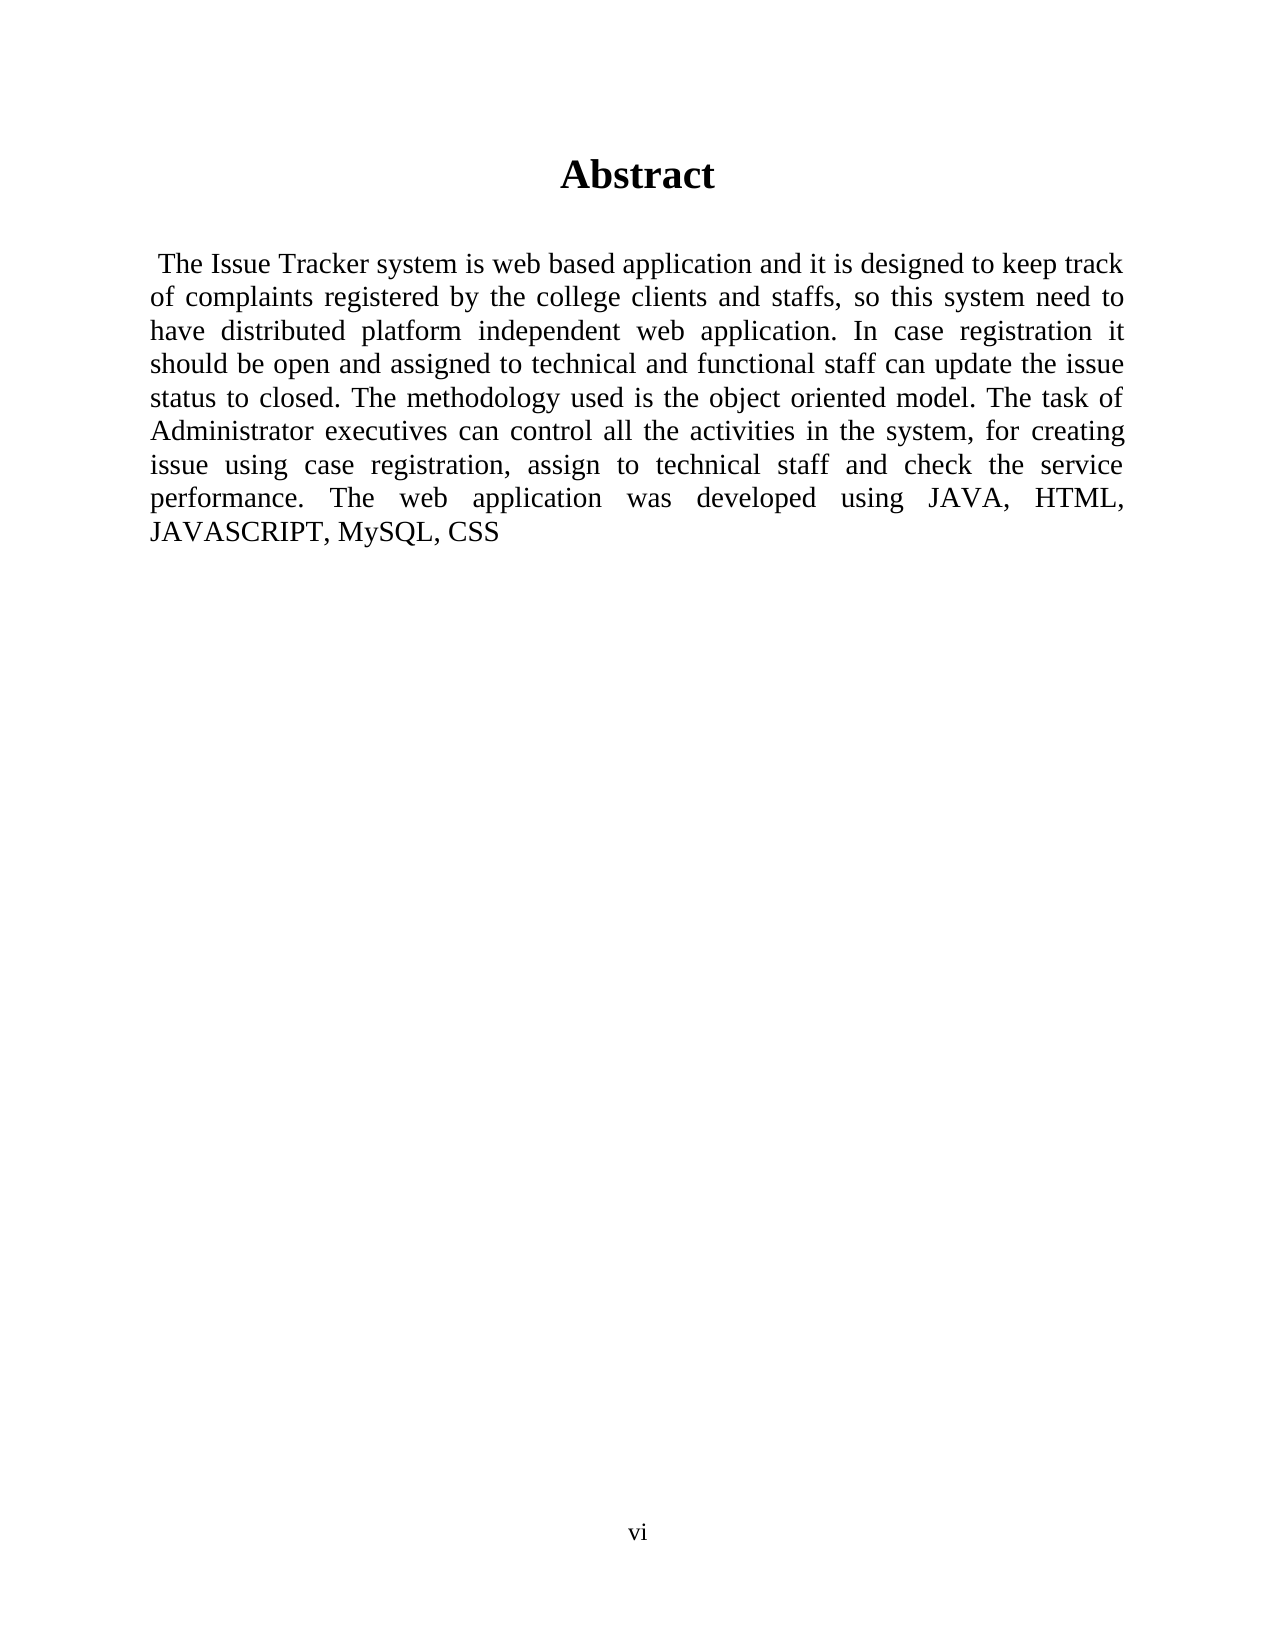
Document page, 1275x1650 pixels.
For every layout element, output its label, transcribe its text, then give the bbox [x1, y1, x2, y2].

text The Issue Tracker system is web based application and it is designed to keep track of complaints registered by the college clients and staffs, so this system need to have distributed platform independent web application. In case registration it should be open and assigned to technical and functional staff can update the issue status to closed. The methodology used is the object oriented model. The task of Administrator executives can control all the activities in the system, for creating issue using case registration, assign to technical staff and check the service performance. The web application was developed using JAVA, HTML, JAVASCRIPT, MySQL, CSS [150, 246, 1125, 548]
text Abstract [150, 150, 1125, 198]
